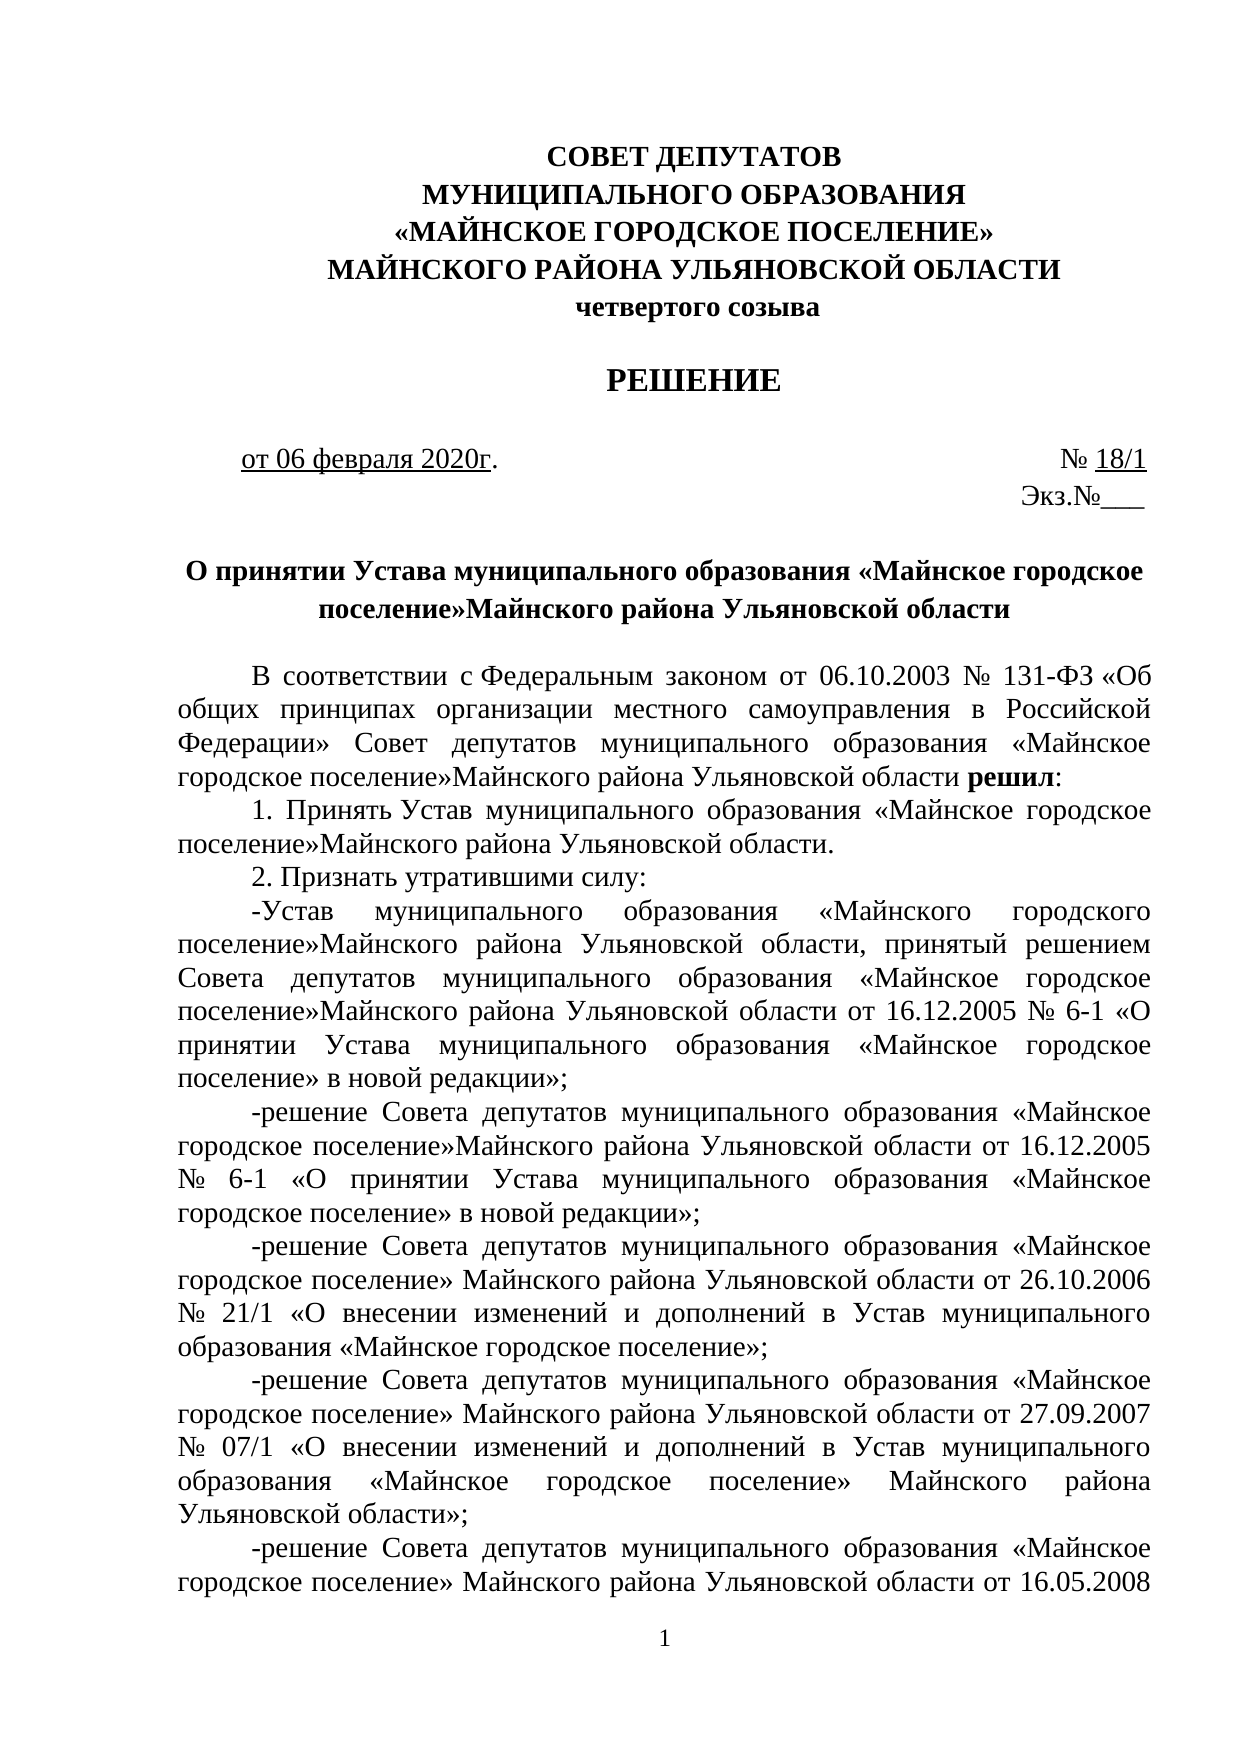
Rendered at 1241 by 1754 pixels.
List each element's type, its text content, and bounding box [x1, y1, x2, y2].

text О принятии Устава муниципального образования «Майнское городское поселение»Майнского района Ульяновской области [177, 549, 1152, 624]
text РЕШЕНИЕ [177, 360, 1152, 399]
text 2. Признать утратившими силу: [177, 859, 1152, 893]
text «МАЙНСКОЕ ГОРОДСКОЕ ПОСЕЛЕНИЕ» [177, 210, 1152, 248]
text МУНИЦИПАЛЬНОГО ОБРАЗОВАНИЯ [177, 173, 1152, 210]
text Экз.№___ [177, 474, 1152, 512]
text четвертого созыва [177, 285, 1152, 323]
text МАЙНСКОГО РАЙОНА УЛЬЯНОВСКОЙ ОБЛАСТИ [177, 248, 1152, 285]
text -решение Совета депутатов муниципального образования «Майнское городское поселение» Майнского района Ульяновской области от 26.10.2006 № 21/1 «О внесении изменений и дополнений в Устав муниципального образования «Майнское городское поселение»; [177, 1228, 1152, 1362]
text -решение Совета депутатов муниципального образования «Майнское городское поселение» Майнского района Ульяновской области от 27.09.2007 № 07/1 «О внесении изменений и дополнений в Устав муниципального образования «Майнское городское поселение» Майнского района Ульяновской области»; [177, 1362, 1152, 1530]
text -решение Совета депутатов муниципального образования «Майнское городское поселение»Майнского района Ульяновской области от 16.12.2005 № 6-1 «О принятии Устава муниципального образования «Майнское городское поселение» в новой редакции»; [177, 1094, 1152, 1228]
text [177, 1530, 1152, 1597]
text В соответствии с Федеральным законом от 06.10.2003 № 131-ФЗ «Об общих принципах организации местного самоуправления в Российской Федерации» Совет депутатов муниципального образования «Майнское городское поселение»Майнского района Ульяновской области решил: [177, 658, 1152, 792]
text -Устав муниципального образования «Майнского городского поселение»Майнского района Ульяновской области, принятый решением Совета депутатов муниципального образования «Майнское городское поселение»Майнского района Ульяновской области от 16.12.2005 № 6-1 «О принятии Устава муниципального образования «Майнское городское поселение» в новой редакции»; [177, 893, 1152, 1094]
text 1. Принять Устав муниципального образования «Майнское городское поселение»Майнского района Ульяновской области. [177, 792, 1152, 859]
text от 06 февраля 2020г. № 18/1 [177, 437, 1152, 474]
text СОВЕТ ДЕПУТАТОВ [177, 135, 1152, 173]
